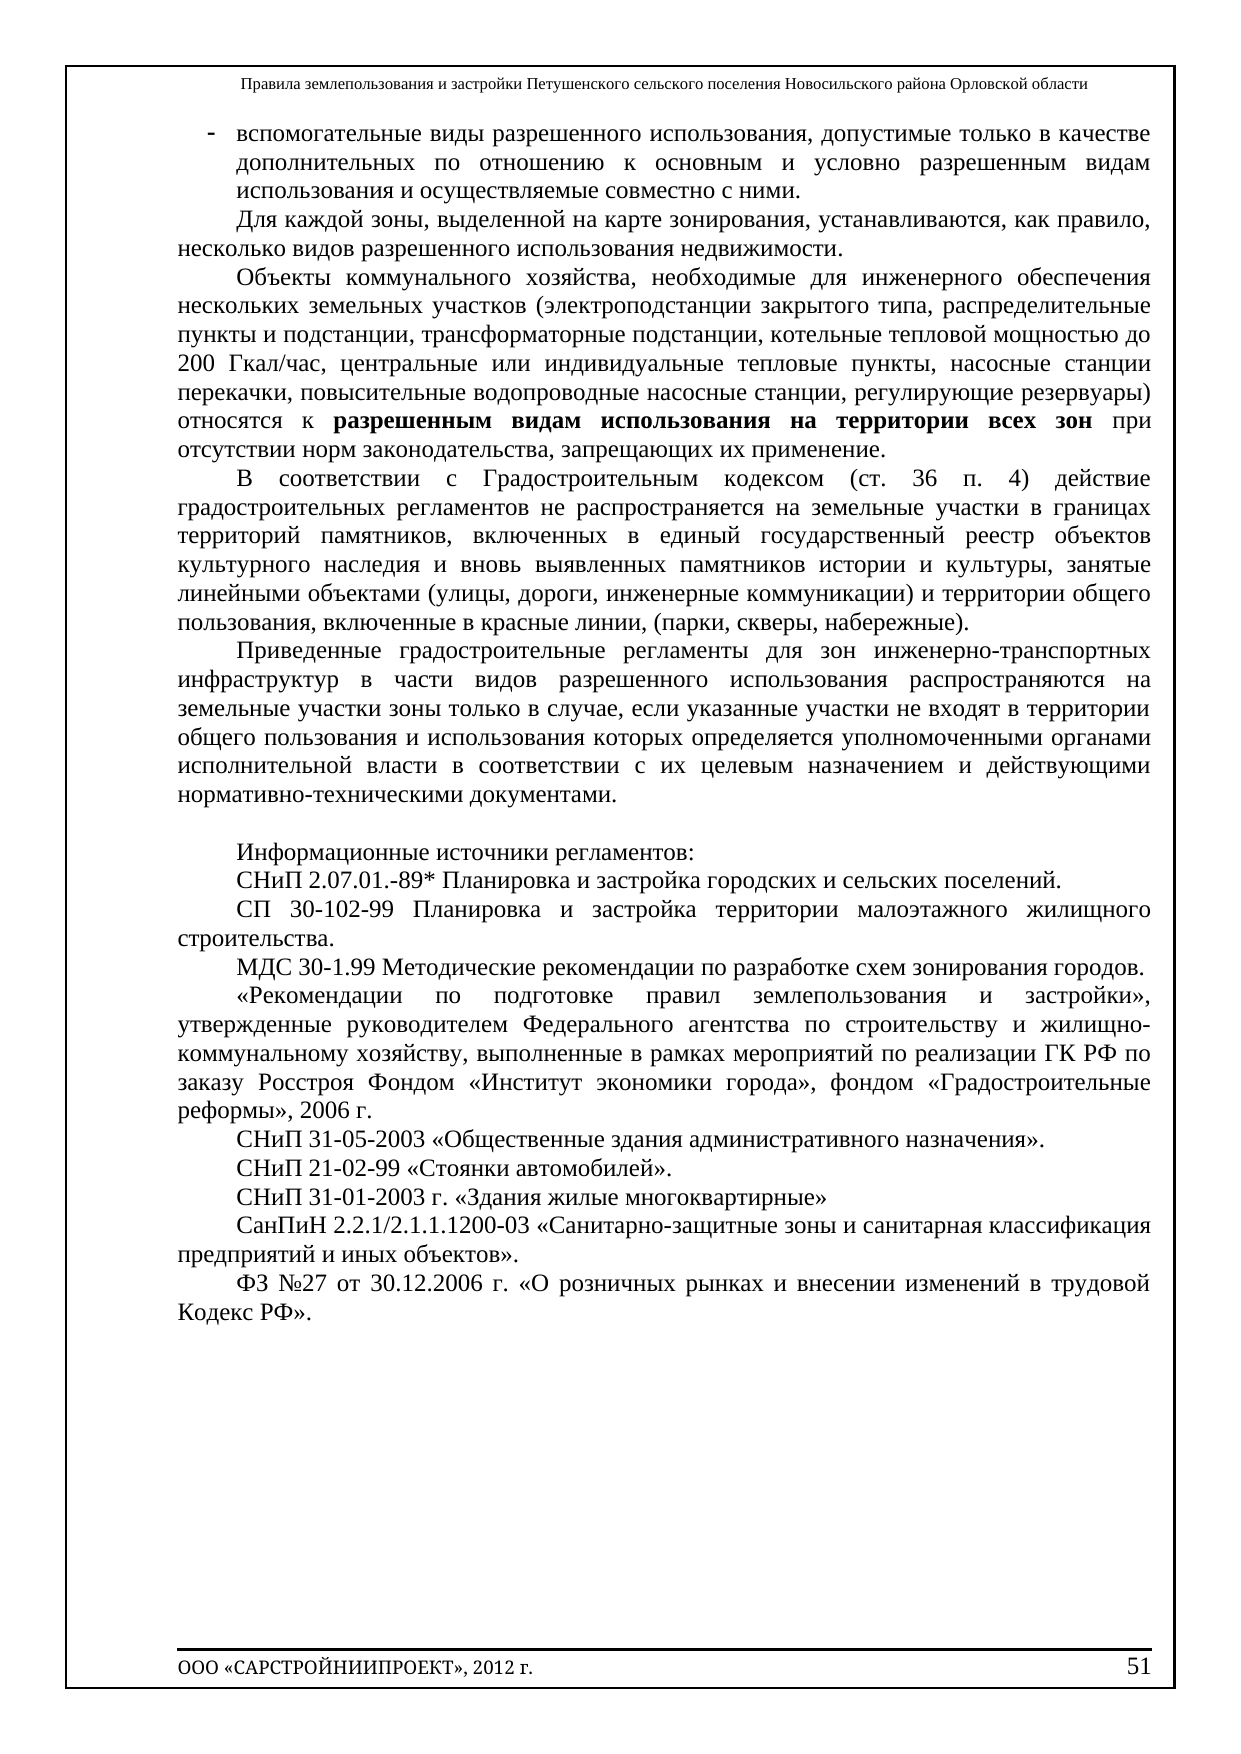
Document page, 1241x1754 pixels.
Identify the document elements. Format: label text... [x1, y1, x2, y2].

text СП 30-102-99 Планировка и застройка территории малоэтажного жилищного строительства. [177, 894, 1152, 952]
text Для каждой зоны, выделенной на карте зонирования, устанавливаются, как правило, несколько видов разрешенного использования недвижимости. [177, 204, 1152, 262]
text СНиП 31-01-. «Здания жилые многоквартирные» [177, 1182, 1152, 1211]
list вспомогательные виды разрешенного использования, допустимые только в качестве дополнительных по отношению к основным и условно разрешенным видам использования и осуществляемые совместно с ними. [207, 118, 1152, 204]
text Информационные источники регламентов: [177, 837, 1152, 866]
text СНиП 31-05-2003 «Общественные здания административного назначения». [177, 1124, 1152, 1153]
text СНиП 2.07.01.-89* Планировка и застройка городских и сельских поселений. [177, 866, 1152, 894]
text Приведенные градостроительные регламенты для зон инженерно-транспортных инфраструктур в части видов разрешенного использования распространяются на земельные участки зоны только в случае, если указанные участки не входят в территории общего пользования и использования которых определяется уполномоченными органами исполнительной власти в соответствии с их целевым назначением и действующими нормативно-техническими документами. [177, 636, 1152, 808]
text СанПиН 2.2.1/2.1.1.1200-03 «Санитарно-защитные зоны и санитарная классификация предприятий и иных объектов». [177, 1211, 1152, 1268]
text МДС 30-1.99 Методические рекомендации по разработке схем зонирования городов. [177, 952, 1152, 981]
text В соответствии с Градостроительным кодексом (ст. 36 п. 4) действие градостроительных регламентов не распространяется на земельные участки в границах территорий памятников, включенных в единый государственный реестр объектов культурного наследия и вновь выявленных памятников истории и культуры, занятые линейными объектами (улицы, дороги, инженерные коммуникации) и территории общего пользования, включенные в красные линии, (парки, скверы, набережные). [177, 463, 1152, 636]
text СНиП 21-02-99 «Стоянки автомобилей». [177, 1153, 1152, 1182]
text «Рекомендации по подготовке правил землепользования и застройки», утвержденные руководителем Федерального агентства по строительству и жилищно-коммунальному хозяйству, выполненные в рамках мероприятий по реализации ГК РФ по заказу Росстроя Фондом «Институт экономики города», фондом «Градостроительные реформы», 2006 г. [177, 981, 1152, 1124]
text Объекты коммунального хозяйства, необходимые для инженерного обеспечения нескольких земельных участков (электроподстанции закрытого типа, распределительные пункты и подстанции, трансформаторные подстанции, котельные тепловой мощностью до 200 Гкал/час, центральные или индивидуальные тепловые пункты, насосные станции перекачки, повысительные водопроводные насосные станции, регулирующие резервуары) относятся к разрешенным видам использования на территории всех зон при отсутствии норм законодательства, запрещающих их применение. [177, 262, 1152, 463]
text ФЗ №27 от 30.12.2006 г. «О розничных рынках и внесении изменений в трудовой Кодекс РФ». [177, 1268, 1152, 1326]
